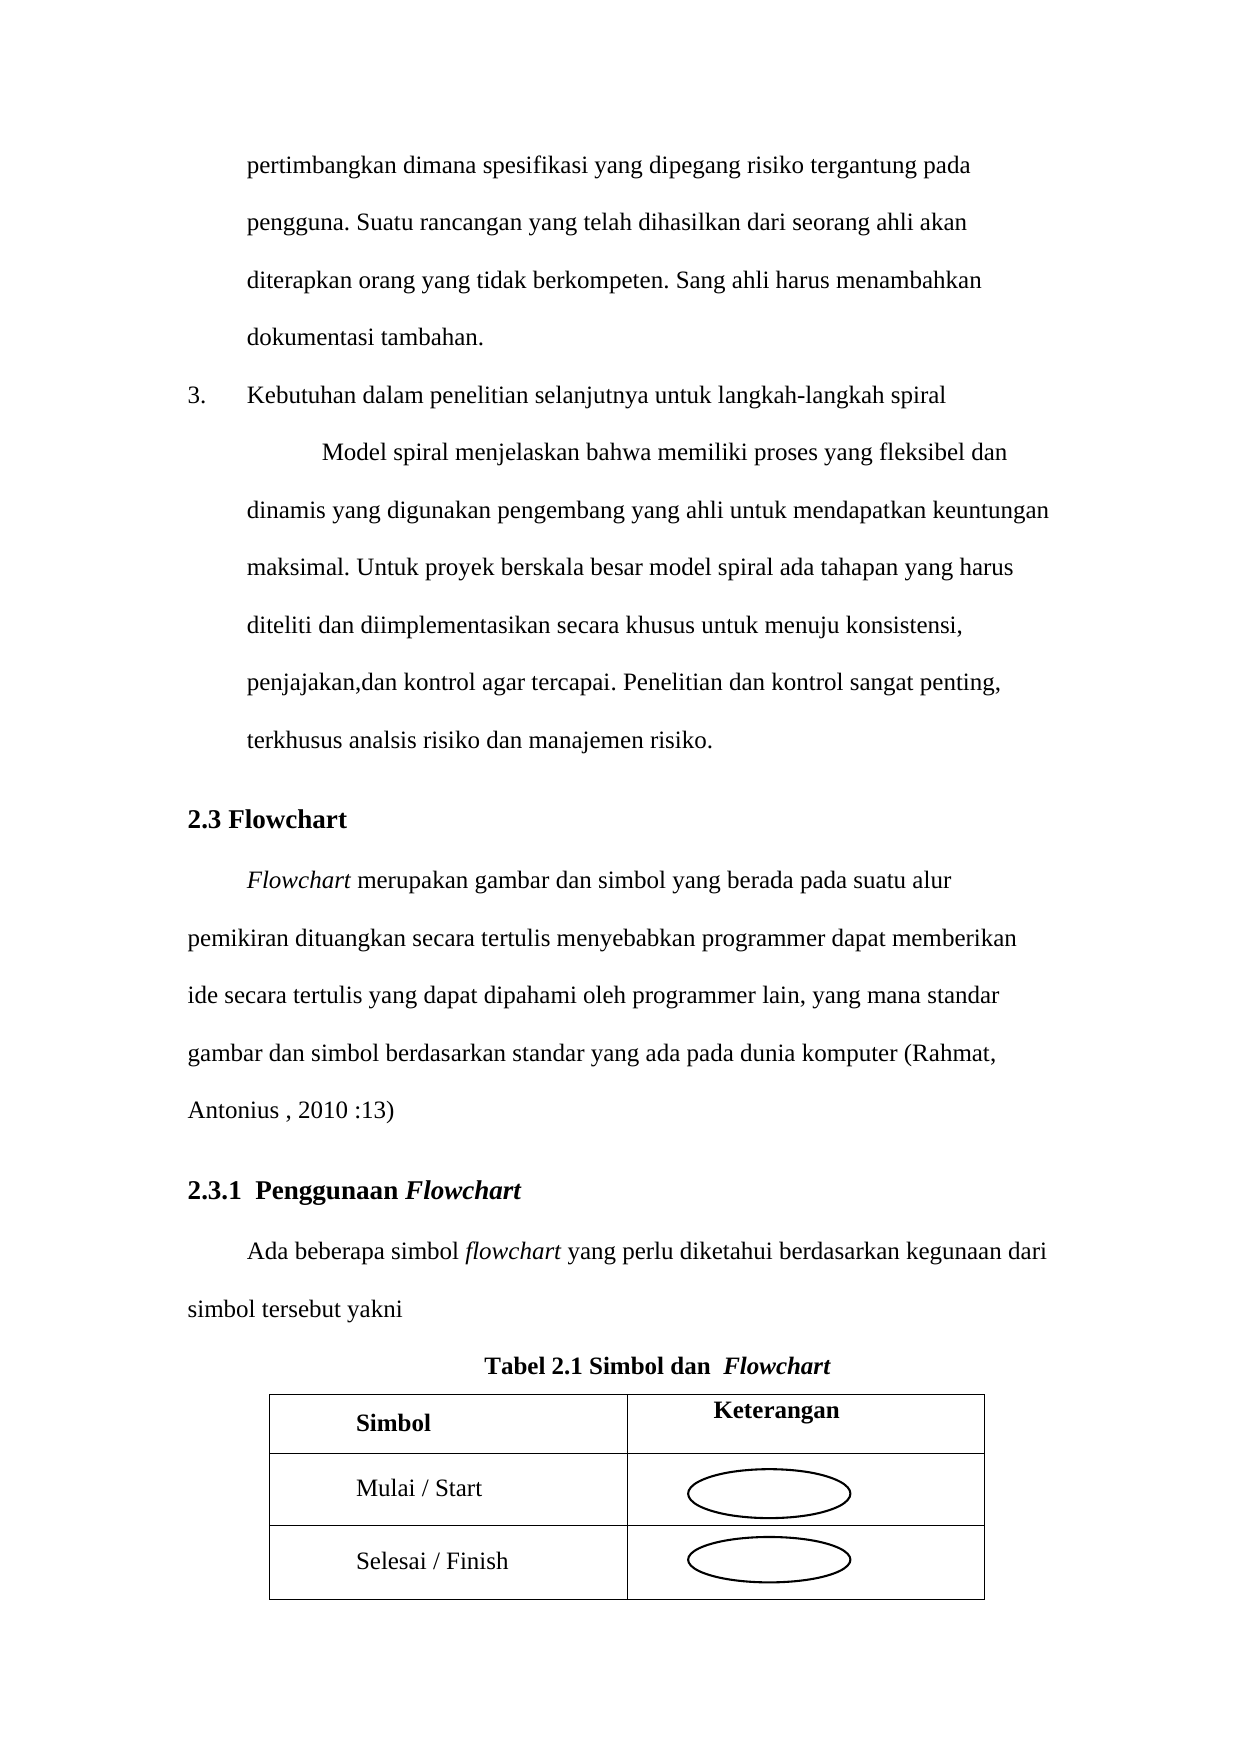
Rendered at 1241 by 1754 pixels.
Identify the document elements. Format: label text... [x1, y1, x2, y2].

table_cell Selesai / Finish [270, 1526, 627, 1598]
subtitle 2.3 Flowchart [187, 803, 1053, 834]
table_cell [628, 1454, 984, 1525]
table_header Simbol [270, 1395, 627, 1453]
table_cell [628, 1526, 984, 1598]
table_header Keterangan [628, 1395, 984, 1453]
list Model spiral menjelaskan bahwa memiliki proses yang fleksibel dan dinamis yang digunakan pengembang yang ahli untuk mendapatkan keuntungan maksimal. Untuk proyek berskala besar model spiral ada tahapan yang harus diteliti dan diimplementasikan secara khusus untuk menuju konsistensi, penjajakan,dan kontrol agar tercapai. Penelitian dan kontrol sangat penting, terkhusus analsis risiko dan manajemen risiko. [247, 437, 1053, 754]
list Flowchart merupakan gambar dan simbol yang berada pada suatu alur pemikiran dituangkan secara tertulis menyebabkan programmer dapat memberikan ide secara tertulis yang dapat dipahami oleh programmer lain, yang mana standar gambar dan simbol berdasarkan standar yang ada pada dunia komputer (Rahmat, Antonius , 2010 :13) [187, 866, 1053, 1124]
list Ada beberapa simbol flowchart yang perlu diketahui berdasarkan kegunaan dari simbol tersebut yakni [187, 1236, 1053, 1322]
table_cell Mulai / Start [270, 1454, 627, 1525]
list Kebutuhan dalam penelitian selanjutnya untuk langkah-langkah spiral [187, 380, 1053, 409]
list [247, 150, 1053, 351]
list Tabel 2.1 Simbol dan Flowchart [187, 1351, 1053, 1380]
subtitle 2.3.1 Penggunaan Flowchart [187, 1174, 1053, 1205]
